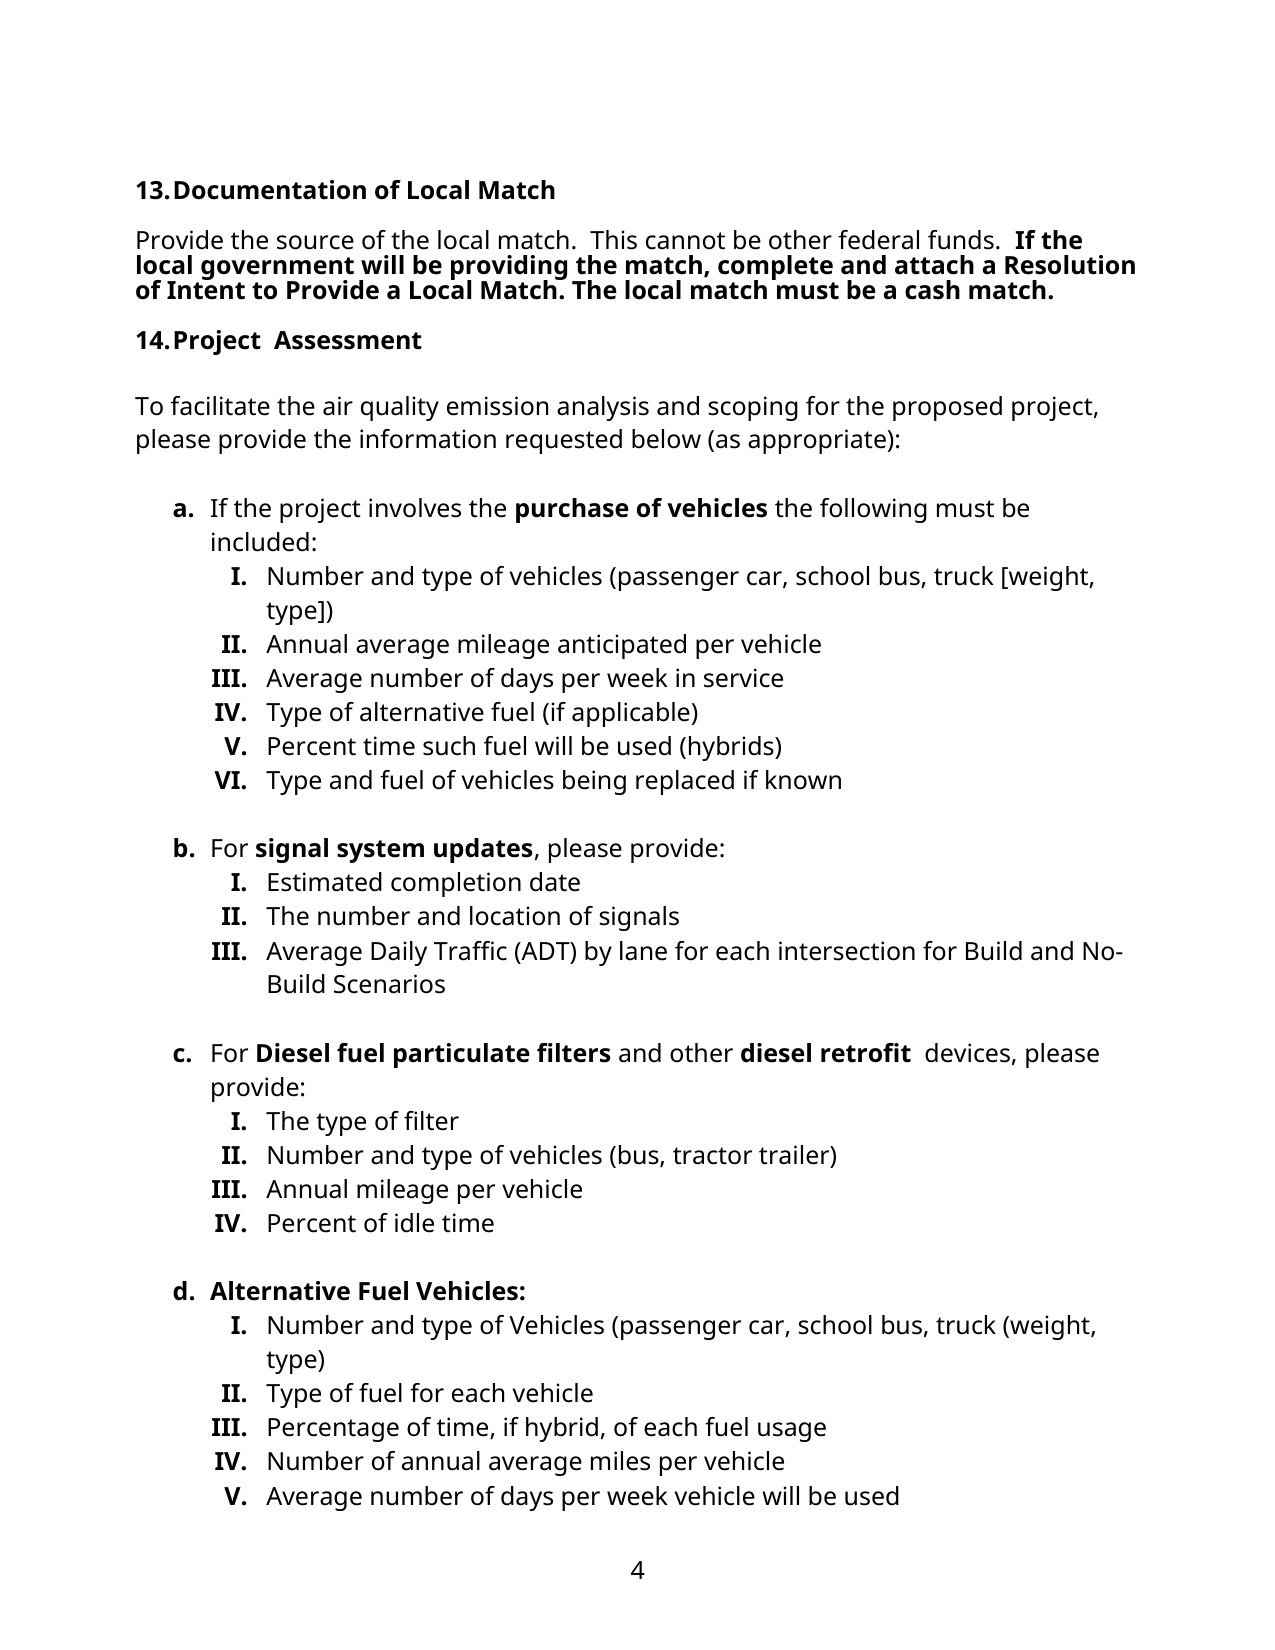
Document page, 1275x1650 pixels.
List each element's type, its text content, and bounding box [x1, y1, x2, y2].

list Project Assessment [135, 329, 1140, 354]
list The number and location of signals [247, 899, 1140, 933]
list Average number of days per week in service [247, 661, 1140, 695]
list Average number of days per week vehicle will be used [247, 1478, 1140, 1512]
list Type of fuel for each vehicle [247, 1376, 1140, 1410]
list Annual mileage per vehicle [247, 1172, 1140, 1206]
list Average Daily Traffic (ADT) by lane for each intersection for Build and No-Build Scenarios [247, 933, 1140, 1001]
list Alternative Fuel Vehicles: [172, 1274, 1140, 1308]
list Type and fuel of vehicles being replaced if known [247, 763, 1140, 797]
text To facilitate the air quality emission analysis and scoping for the proposed project, please provide the information requested below (as appropriate): [135, 388, 1140, 456]
list Percent time such fuel will be used (hybrids) [247, 729, 1140, 763]
list Percentage of time, if hybrid, of each fuel usage [247, 1410, 1140, 1444]
list If the project involves the purchase of vehicles the following must be included: [172, 490, 1140, 558]
list Percent of idle time [247, 1206, 1140, 1240]
list Number and type of Vehicles (passenger car, school bus, truck (weight, type) [247, 1308, 1140, 1376]
text Provide the source of the local match. This cannot be other federal funds. If the local government will be providing the match, complete and attach a Resolution of Intent to Provide a Local Match. The local match must be a cash match. [135, 229, 1140, 304]
list Estimated completion date [247, 865, 1140, 899]
list Annual average mileage anticipated per vehicle [247, 627, 1140, 661]
list Number and type of vehicles (passenger car, school bus, truck [weight, type]) [247, 558, 1140, 627]
list The type of filter [247, 1103, 1140, 1137]
list For Diesel fuel particulate filters and other diesel retrofit devices, please provide: [172, 1035, 1140, 1103]
list Documentation of Local Match [135, 179, 1140, 204]
list For signal system updates, please provide: [172, 831, 1140, 865]
list Number and type of vehicles (bus, tractor trailer) [247, 1137, 1140, 1172]
list Number of annual average miles per vehicle [247, 1444, 1140, 1478]
list Type of alternative fuel (if applicable) [247, 695, 1140, 729]
